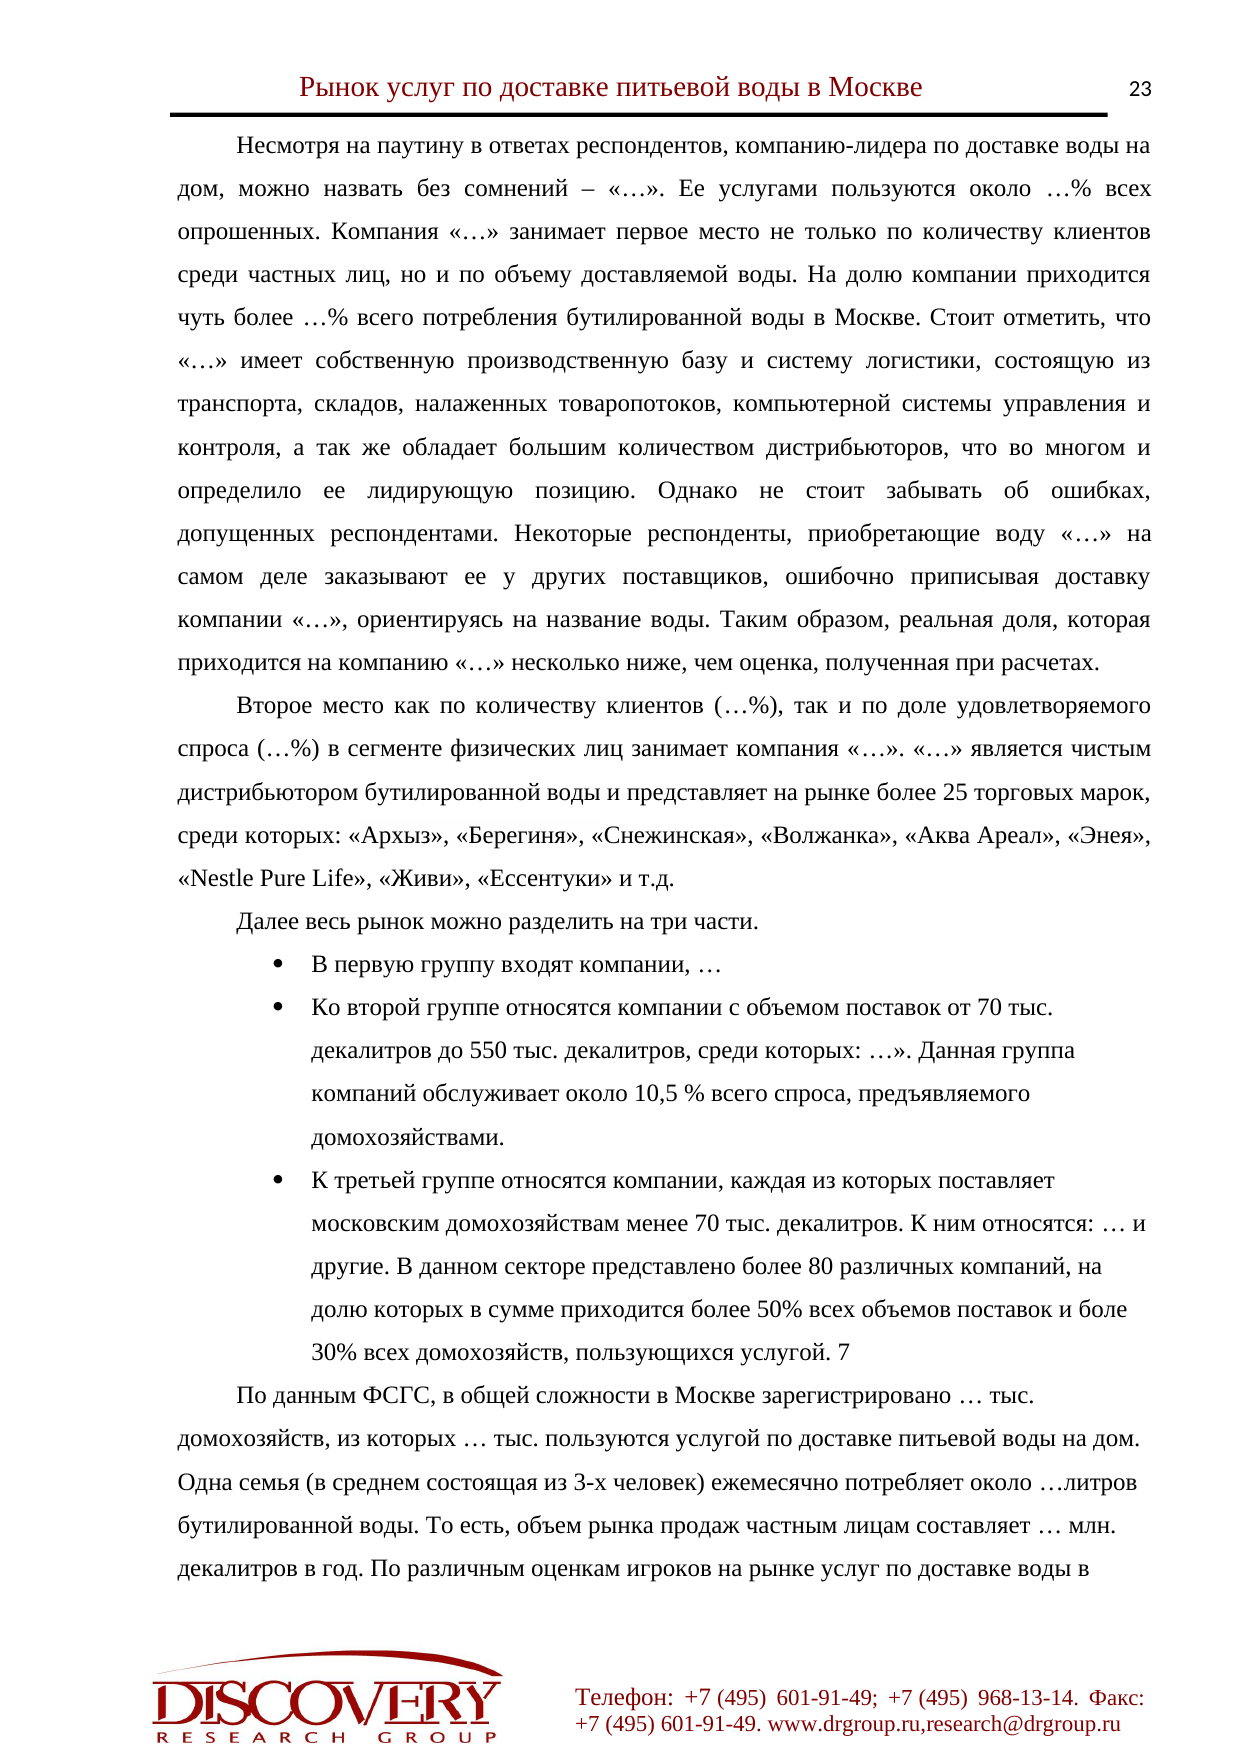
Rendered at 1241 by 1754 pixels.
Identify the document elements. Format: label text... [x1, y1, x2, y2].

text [177, 1380, 1152, 1582]
text Второе место как по количеству клиентов (…%), так и по доле удовлетворяемого спроса (…%) в сегменте физических лиц занимает компания «…». «…» является чистым дистрибьютором бутилированной воды и представляет на рынке более 25 торговых марок, среди которых: «Архыз», «Берегиня», «Снежинская», «Волжанка», «Аква Ареал», «Энея», «Nestle Pure Life», «Живи», «Ессентуки» и т.д. [177, 690, 1152, 892]
text Несмотря на паутину в ответах респондентов, компанию-лидера по доставке воды на дом, можно назвать без сомнений – «…». Ее услугами пользуются около …% всех опрошенных. Компания «…» занимает первое место не только по количеству клиентов среди частных лиц, но и по объему доставляемой воды. На долю компании приходится чуть более …% всего потребления бутилированной воды в Москве. Стоит отметить, что «…» имеет собственную производственную базу и систему логистики, состоящую из транспорта, складов, налаженных товаропотоков, компьютерной системы управления и контроля, а так же обладает большим количеством дистрибьюторов, что во многом и определило ее лидирующую позицию. Однако не стоит забывать об ошибках, допущенных респондентами. Некоторые респонденты, приобретающие воду «…» на самом деле заказывают ее у других поставщиков, ошибочно приписывая доставку компании «…», ориентируясь на название воды. Таким образом, реальная доля, которая приходится на компанию «…» несколько ниже, чем оценка, полученная при расчетах. [177, 130, 1152, 676]
list К третьей группе относятся компании, каждая из которых поставляет московским домохозяйствам менее 70 тыс. декалитров. К ним относятся: … и другие. В данном секторе представлено более 80 различных компаний, на долю которых в сумме приходится более 50% всех объемов поставок и боле 30% всех домохозяйств, пользующихся услугой. 7 [274, 1165, 1152, 1366]
list Ко второй группе относятся компании с объемом поставок от 70 тыс. декалитров до 550 тыс. декалитров, среди которых: …». Данная группа компаний обслуживает около 10,5 % всего спроса, предъявляемого домохозяйствами. [274, 992, 1152, 1150]
list В первую группу входят компании, … [274, 949, 1152, 978]
picture [138, 1645, 511, 1749]
text Далее весь рынок можно разделить на три части. [177, 906, 1152, 935]
